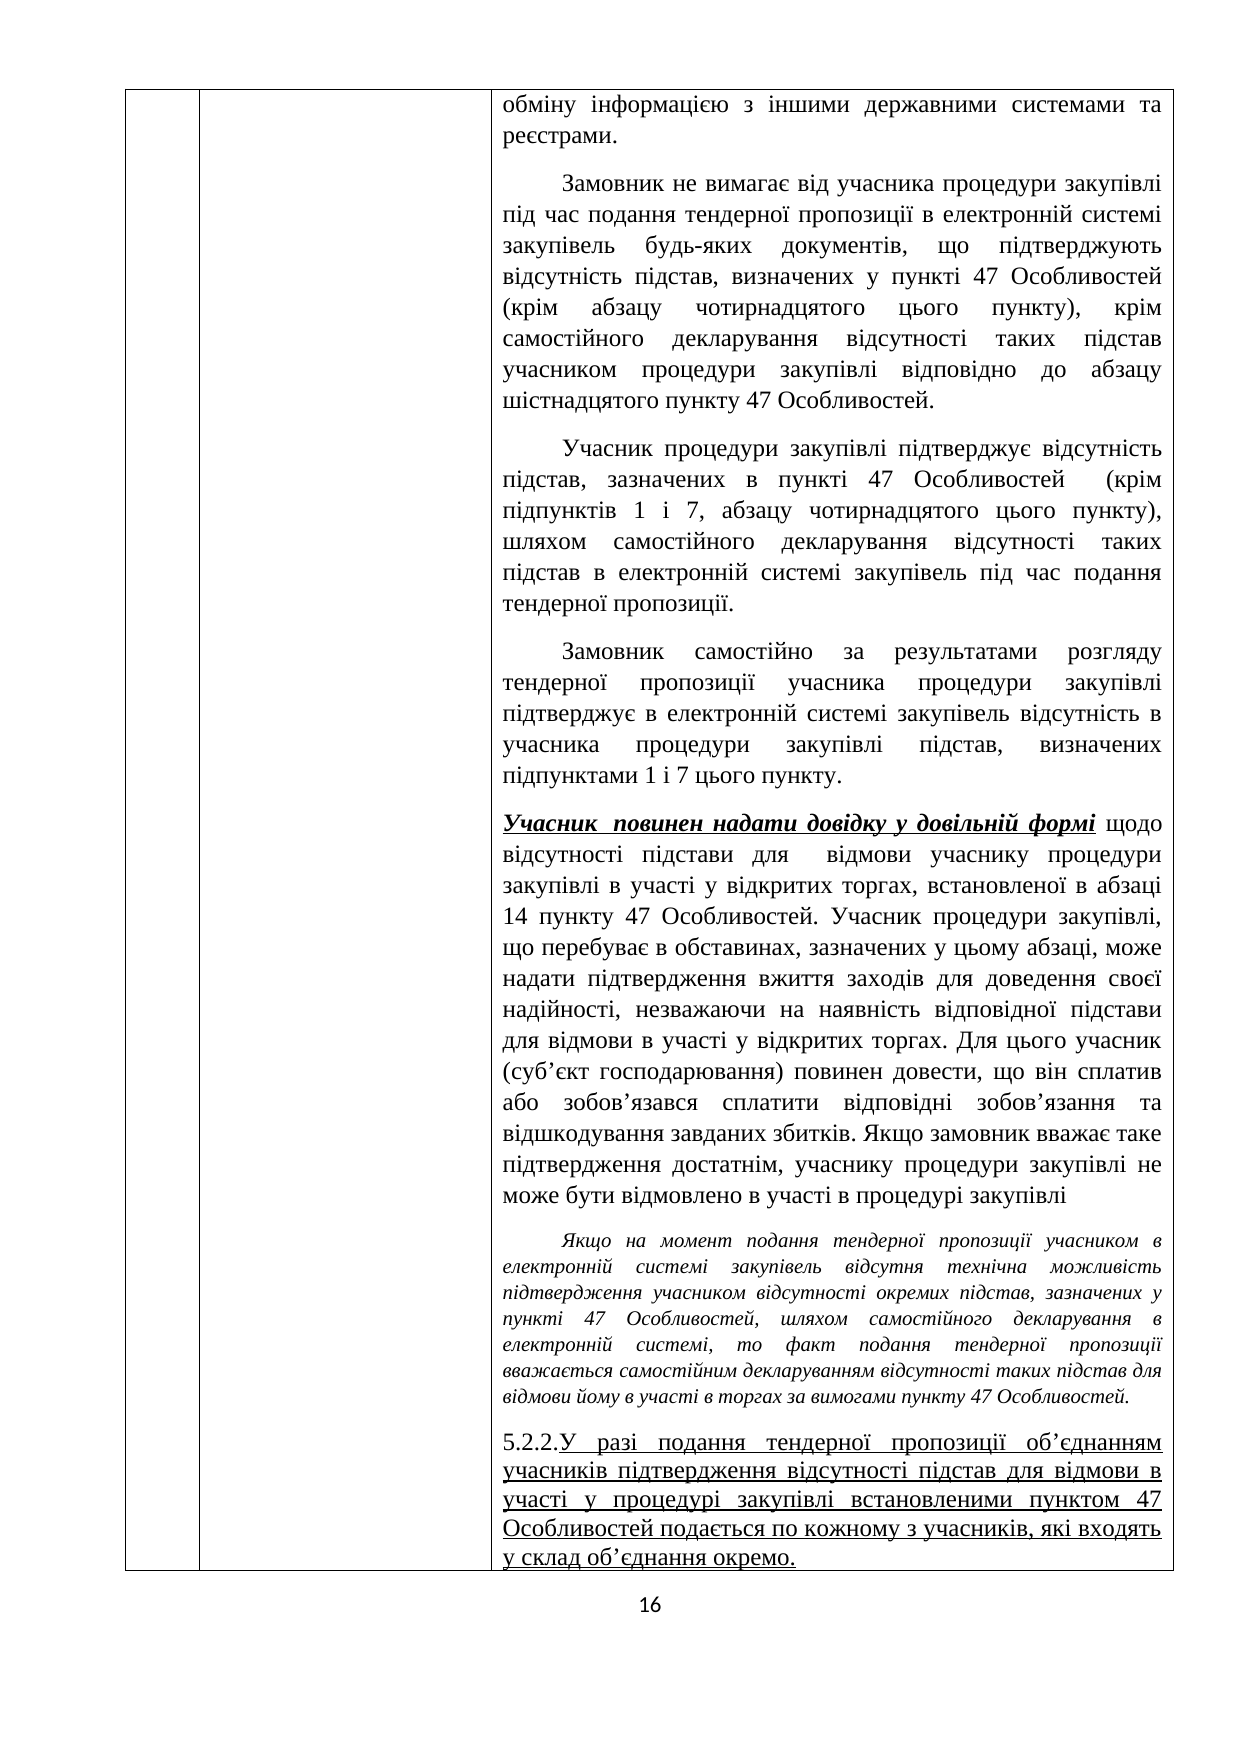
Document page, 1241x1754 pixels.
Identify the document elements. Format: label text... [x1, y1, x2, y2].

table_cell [200, 90, 491, 1570]
table_cell 5 [126, 90, 199, 1570]
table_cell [492, 90, 1173, 1570]
